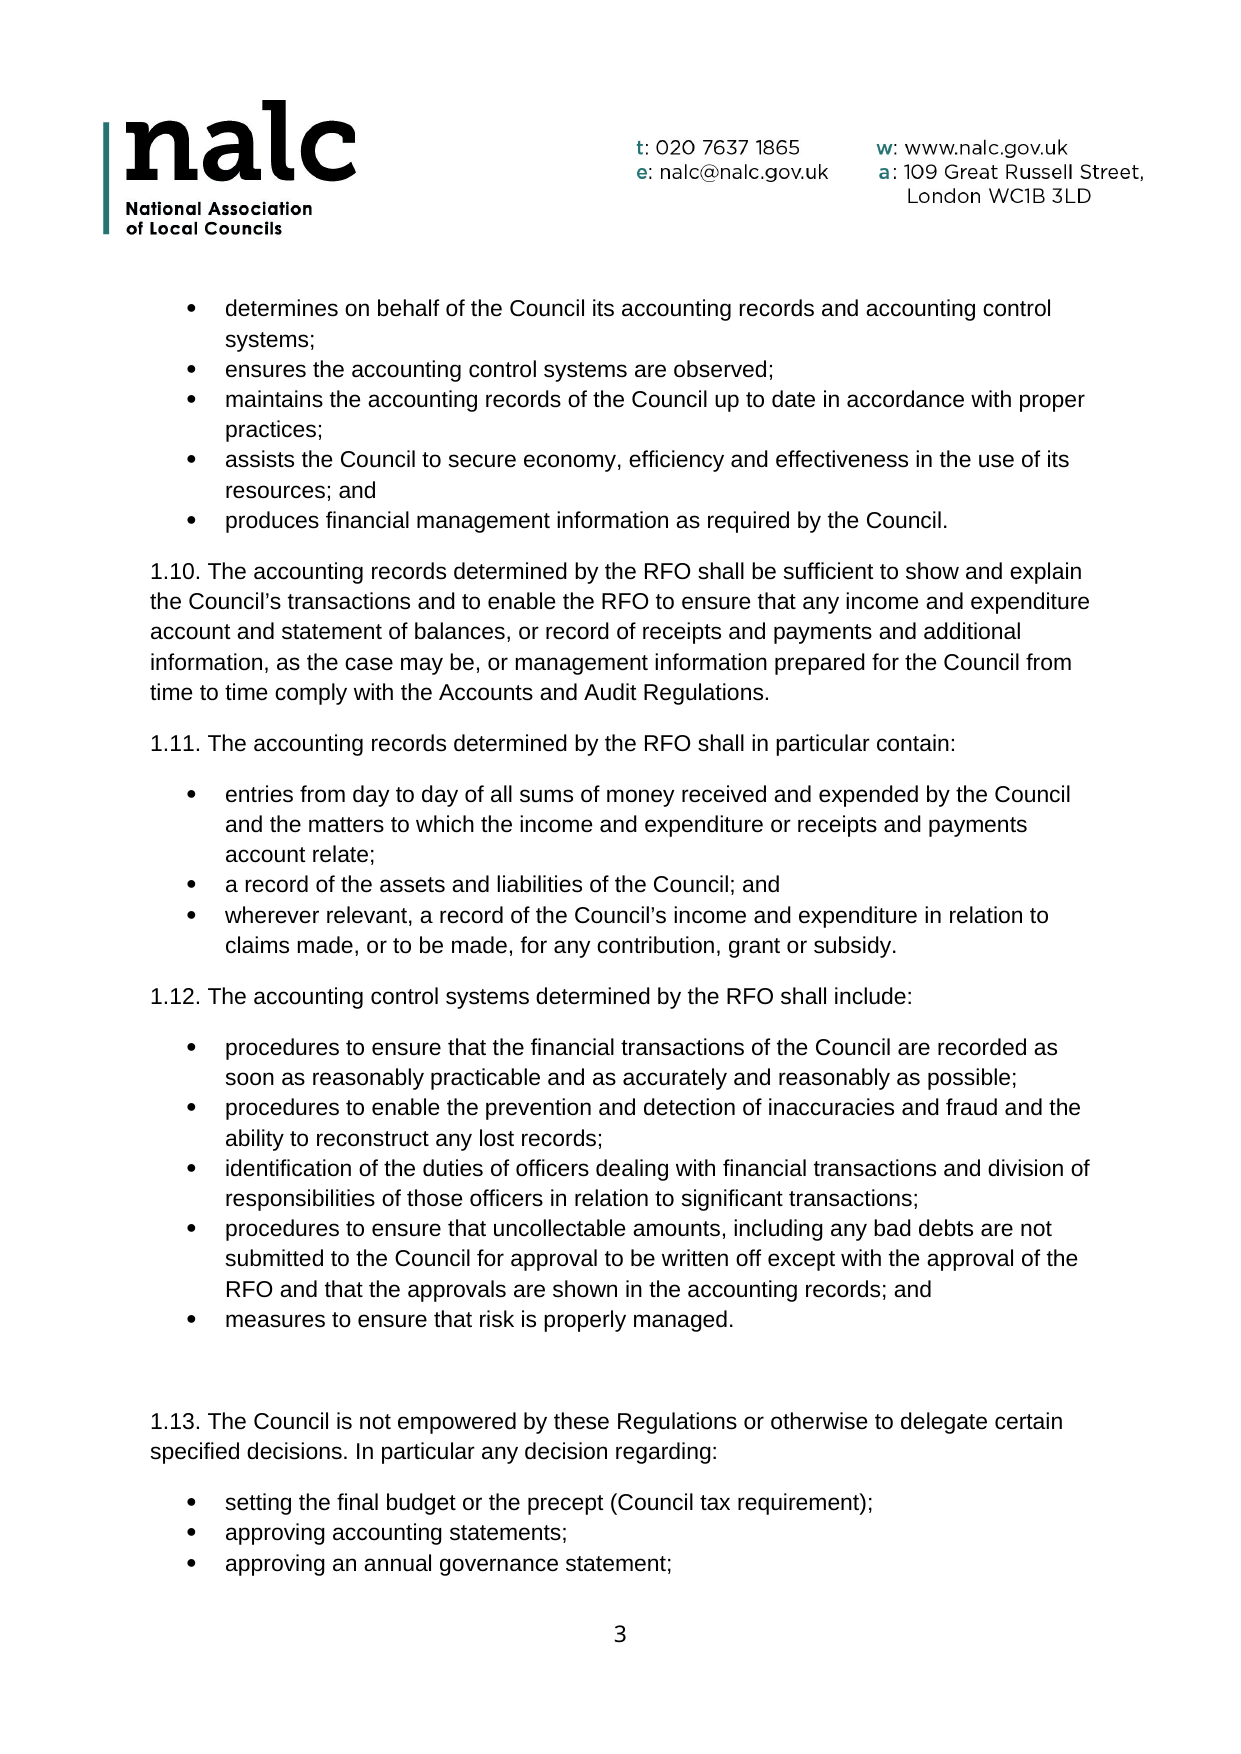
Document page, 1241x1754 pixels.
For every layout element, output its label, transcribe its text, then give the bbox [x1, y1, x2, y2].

list wherever relevant, a record of the Council’s income and expenditure in relation to claims made, or to be made, for any contribution, grant or subsidy. [187, 902, 1090, 958]
text 1.10. The accounting records determined by the RFO shall be sufficient to show and explain the Council’s transactions and to enable the RFO to ensure that any income and expenditure account and statement of balances, or record of receipts and payments and additional information, as the case may be, or management information prepared for the Council from time to time comply with the Accounts and Audit Regulations. [150, 558, 1090, 705]
list assists the Council to secure economy, efficiency and effectiveness in the use of its resources; and [187, 446, 1090, 503]
list determines on behalf of the Council its accounting records and accounting control systems; [187, 295, 1090, 352]
list a record of the assets and liabilities of the Council; and [187, 871, 1090, 898]
list setting the final budget or the precept (Council tax requirement); [187, 1489, 1090, 1516]
list entries from day to day of all sums of money received and expended by the Council and the matters to which the income and expenditure or receipts and payments account relate; [187, 781, 1090, 868]
list identification of the duties of officers dealing with financial transactions and division of responsibilities of those officers in relation to significant transactions; [187, 1155, 1090, 1211]
list measures to ensure that risk is properly managed. [187, 1306, 1090, 1332]
text 1.12. The accounting control systems determined by the RFO shall include: [150, 983, 1090, 1009]
picture [103, 100, 1144, 235]
text 1.13. The Council is not empowered by these Regulations or otherwise to delegate certain specified decisions. In particular any decision regarding: [150, 1408, 1090, 1464]
list approving accounting statements; [187, 1519, 1090, 1546]
list procedures to ensure that the financial transactions of the Council are recorded as soon as reasonably practicable and as accurately and reasonably as possible; [187, 1034, 1090, 1091]
list maintains the accounting records of the Council up to date in accordance with proper practices; [187, 386, 1090, 443]
list procedures to ensure that uncollectable amounts, including any bad debts are not submitted to the Council for approval to be written off except with the approval of the RFO and that the approvals are shown in the accounting records; and [187, 1215, 1090, 1302]
list approving an annual governance statement; [187, 1549, 1090, 1576]
list produces financial management information as required by the Council. [187, 507, 1090, 533]
text 1.11. The accounting records determined by the RFO shall in particular contain: [150, 730, 1090, 756]
list ensures the accounting control systems are observed; [187, 356, 1090, 382]
list procedures to enable the prevention and detection of inaccuracies and fraud and the ability to reconstruct any lost records; [187, 1094, 1090, 1151]
